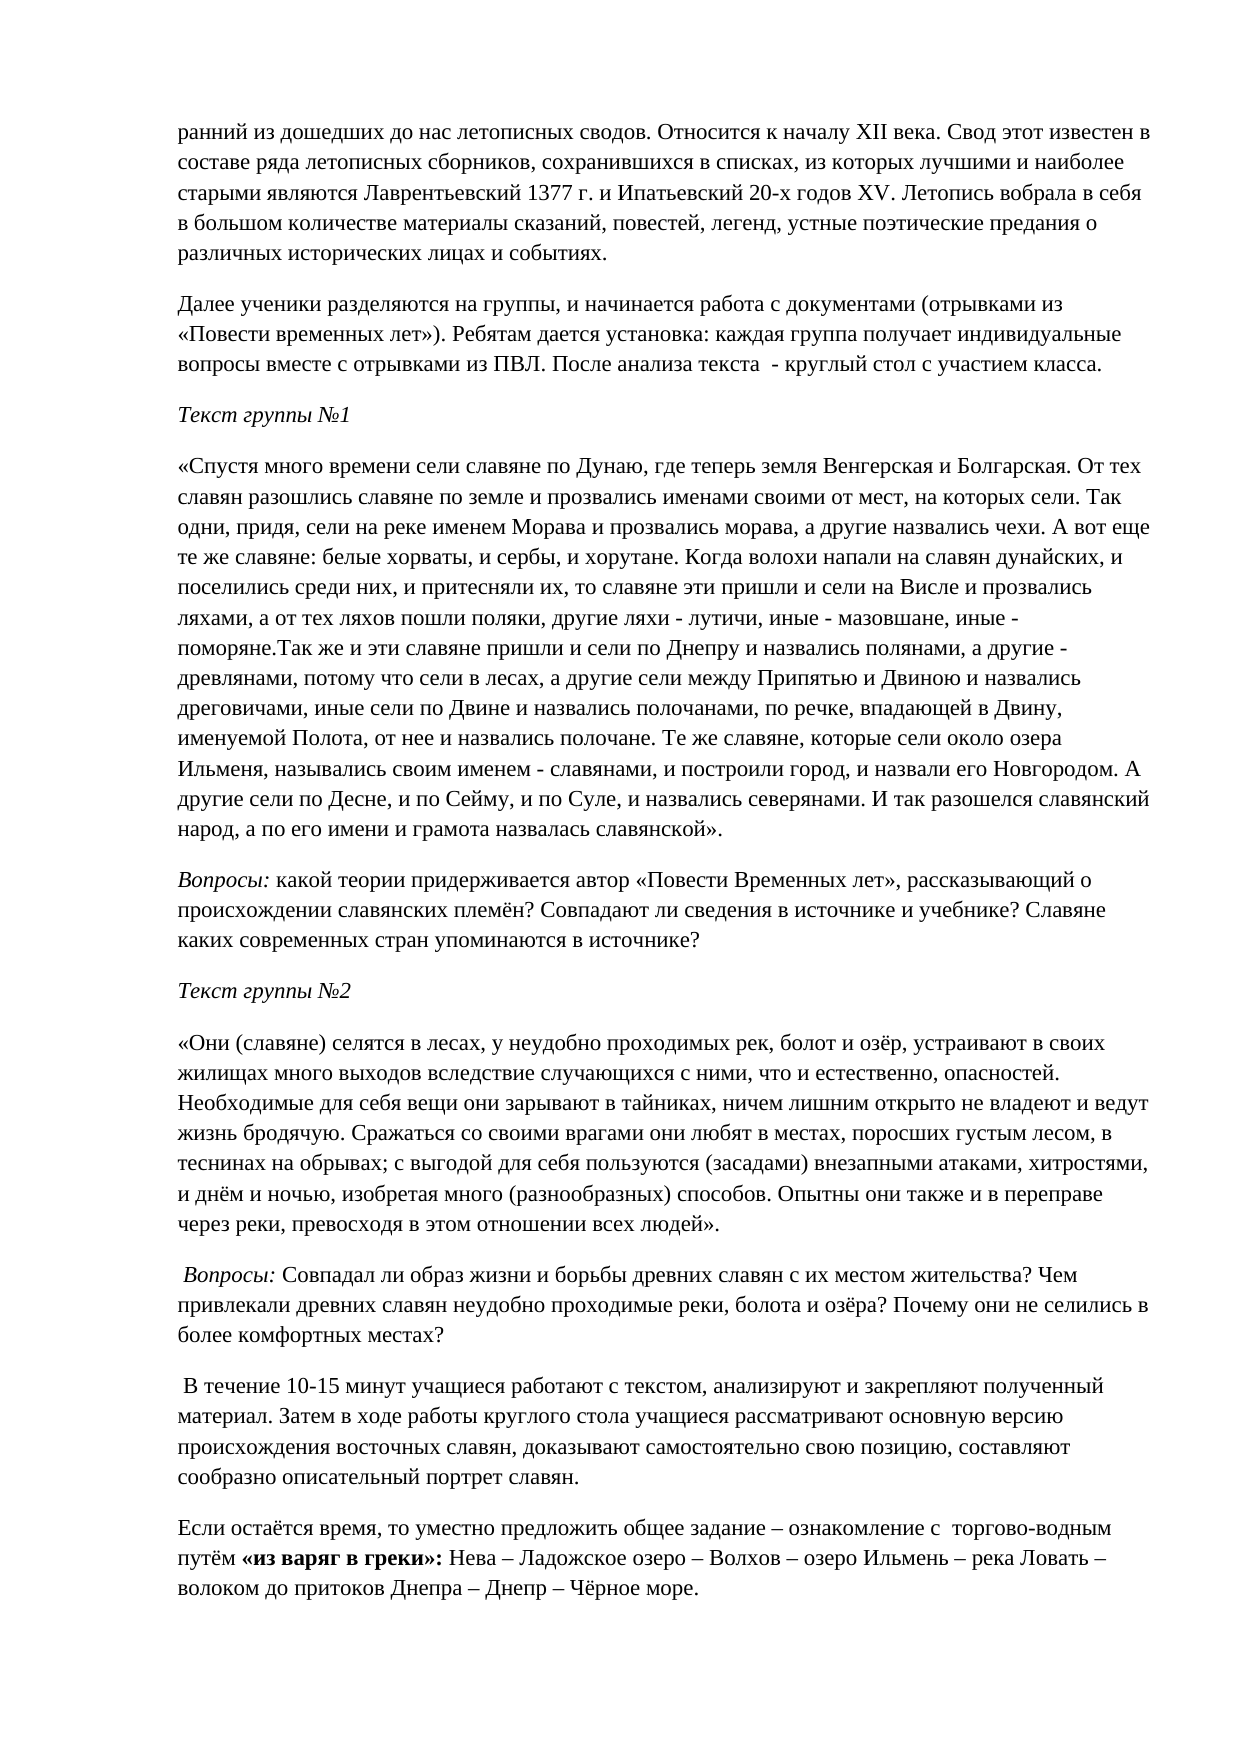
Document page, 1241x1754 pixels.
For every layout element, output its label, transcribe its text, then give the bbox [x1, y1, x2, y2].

text «Спустя много времени сели славяне по Дунаю, где теперь земля Венгерская и Болгарская. От тех славян разошлись славяне по земле и прозвались именами своими от мест, на которых сели. Так одни, придя, сели на реке именем Морава и прозвались морава, а другие назвались чехи. А вот еще те же славяне: белые хорваты, и сербы, и хорутане. Когда волохи напали на славян дунайских, и поселились среди них, и притесняли их, то славяне эти пришли и сели на Висле и прозвались ляхами, а от тех ляхов пошли поляки, другие ляхи - лутичи, иные - мазовшане, иные - поморяне.Так же и эти славяне пришли и сели по Днепру и назвались полянами, а другие - древлянами, потому что сели в лесах, а другие сели между Припятью и Двиною и назвались дреговичами, иные сели по Двине и назвались полочанами, по речке, впадающей в Двину, именуемой Полота, от нее и назвались полочане. Те же славяне, которые сели около озера Ильменя, назывались своим именем - славянами, и построили город, и назвали его Новгородом. А другие сели по Десне, и по Сейму, и по Суле, и назвались северянами. И так разошелся славянский народ, а по его имени и грамота назвалась славянской». [177, 452, 1152, 841]
text Далее ученики разделяются на группы, и начинается работа с документами (отрывками из «Повести временных лет»). Ребятам дается установка: каждая группа получает индивидуальные вопросы вместе с отрывками из ПВЛ. После анализа текста - круглый стол с участием класса. [177, 290, 1152, 377]
text Если остаётся время, то уместно предложить общее задание – ознакомление с торгово-водным путём «из варяг в греки»: Нева – Ладожское озеро – Волхов – озеро Ильмень – река Ловать – волоком до притоков Днепра – Днепр – Чёрное море. [177, 1514, 1152, 1601]
text В течение 10-15 минут учащиеся работают с текстом, анализируют и закрепляют полученный материал. Затем в ходе работы круглого стола учащиеся рассматривают основную версию происхождения восточных славян, доказывают самостоятельно свою позицию, составляют сообразно описательный портрет славян. [177, 1372, 1152, 1489]
text Текст группы №1 [177, 401, 1152, 428]
text Текст группы №2 [177, 977, 1152, 1004]
text Вопросы: какой теории придерживается автор «Повести Временных лет», рассказывающий о происхождении славянских племён? Совпадают ли сведения в источнике и учебнике? Славяне каких современных стран упоминаются в источнике? [177, 866, 1152, 953]
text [177, 118, 1152, 265]
text Вопросы: Совпадал ли образ жизни и борьбы древних славян с их местом жительства? Чем привлекали древних славян неудобно проходимые реки, болота и озёра? Почему они не селились в более комфортных местах? [177, 1261, 1152, 1348]
text «Они (славяне) селятся в лесах, у неудобно проходимых рек, болот и озёр, устраивают в своих жилищах много выходов вследствие случающихся с ними, что и естественно, опасностей. Необходимые для себя вещи они зарывают в тайниках, ничем лишним открыто не владеют и ведут жизнь бродячую. Сражаться со своими врагами они любят в местах, поросших густым лесом, в теснинах на обрывах; с выгодой для себя пользуются (засадами) внезапными атаками, хитростями, и днём и ночью, изобретая много (разнообразных) способов. Опытны они также и в переправе через реки, превосходя в этом отношении всех людей». [177, 1028, 1152, 1236]
